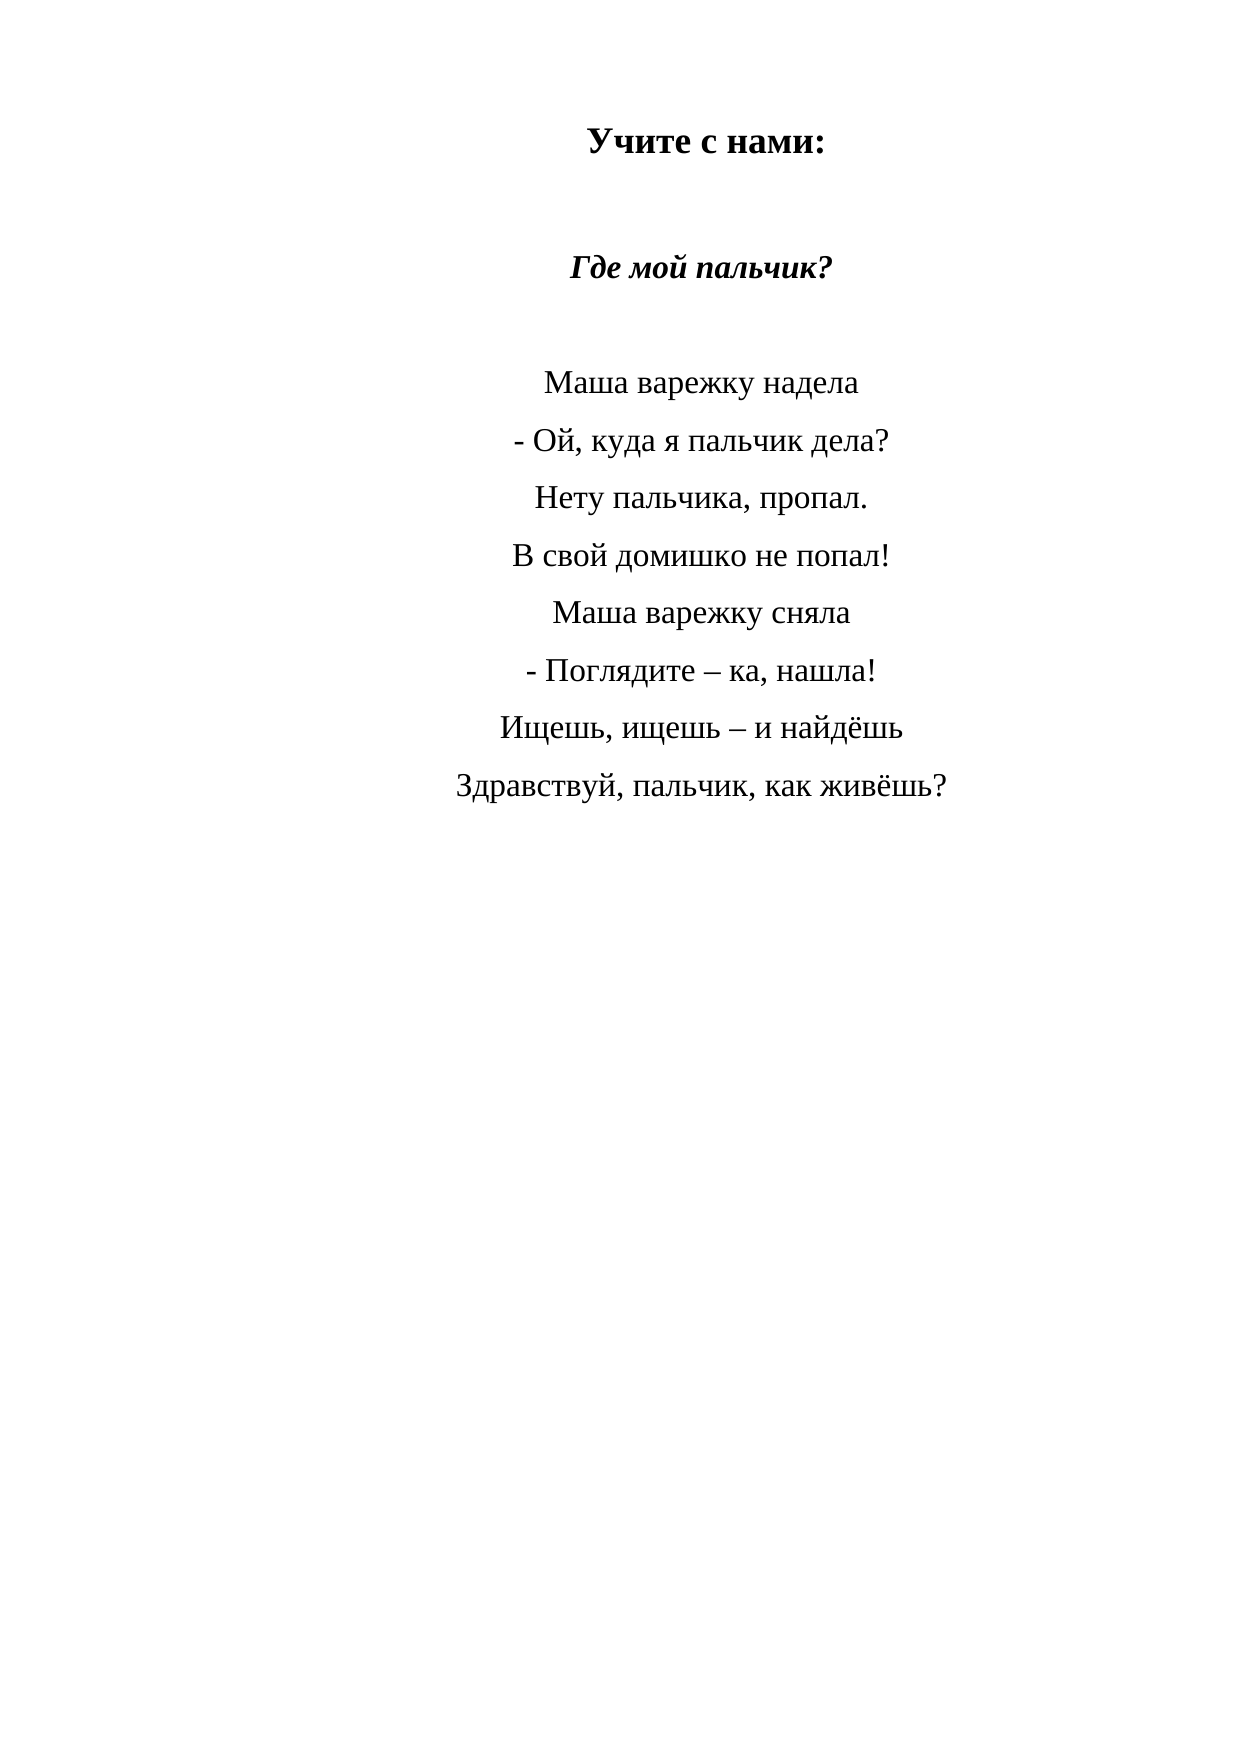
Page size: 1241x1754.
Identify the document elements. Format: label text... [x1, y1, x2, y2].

text Нету пальчика, пропал. [177, 477, 1152, 516]
text - Поглядите – ка, нашла! [177, 650, 1152, 688]
text Маша варежку сняла [177, 592, 1152, 631]
text В свой домишко не попал! [177, 535, 1152, 573]
text Учите с нами: [177, 118, 1152, 161]
text Маша варежку надела [177, 362, 1152, 401]
text - Ой, куда я пальчик дела? [177, 420, 1152, 458]
text Здравствуй, пальчик, как живёшь? [177, 765, 1152, 803]
text Где мой пальчик? [177, 247, 1152, 286]
text Ищешь, ищешь – и найдёшь [177, 707, 1152, 746]
